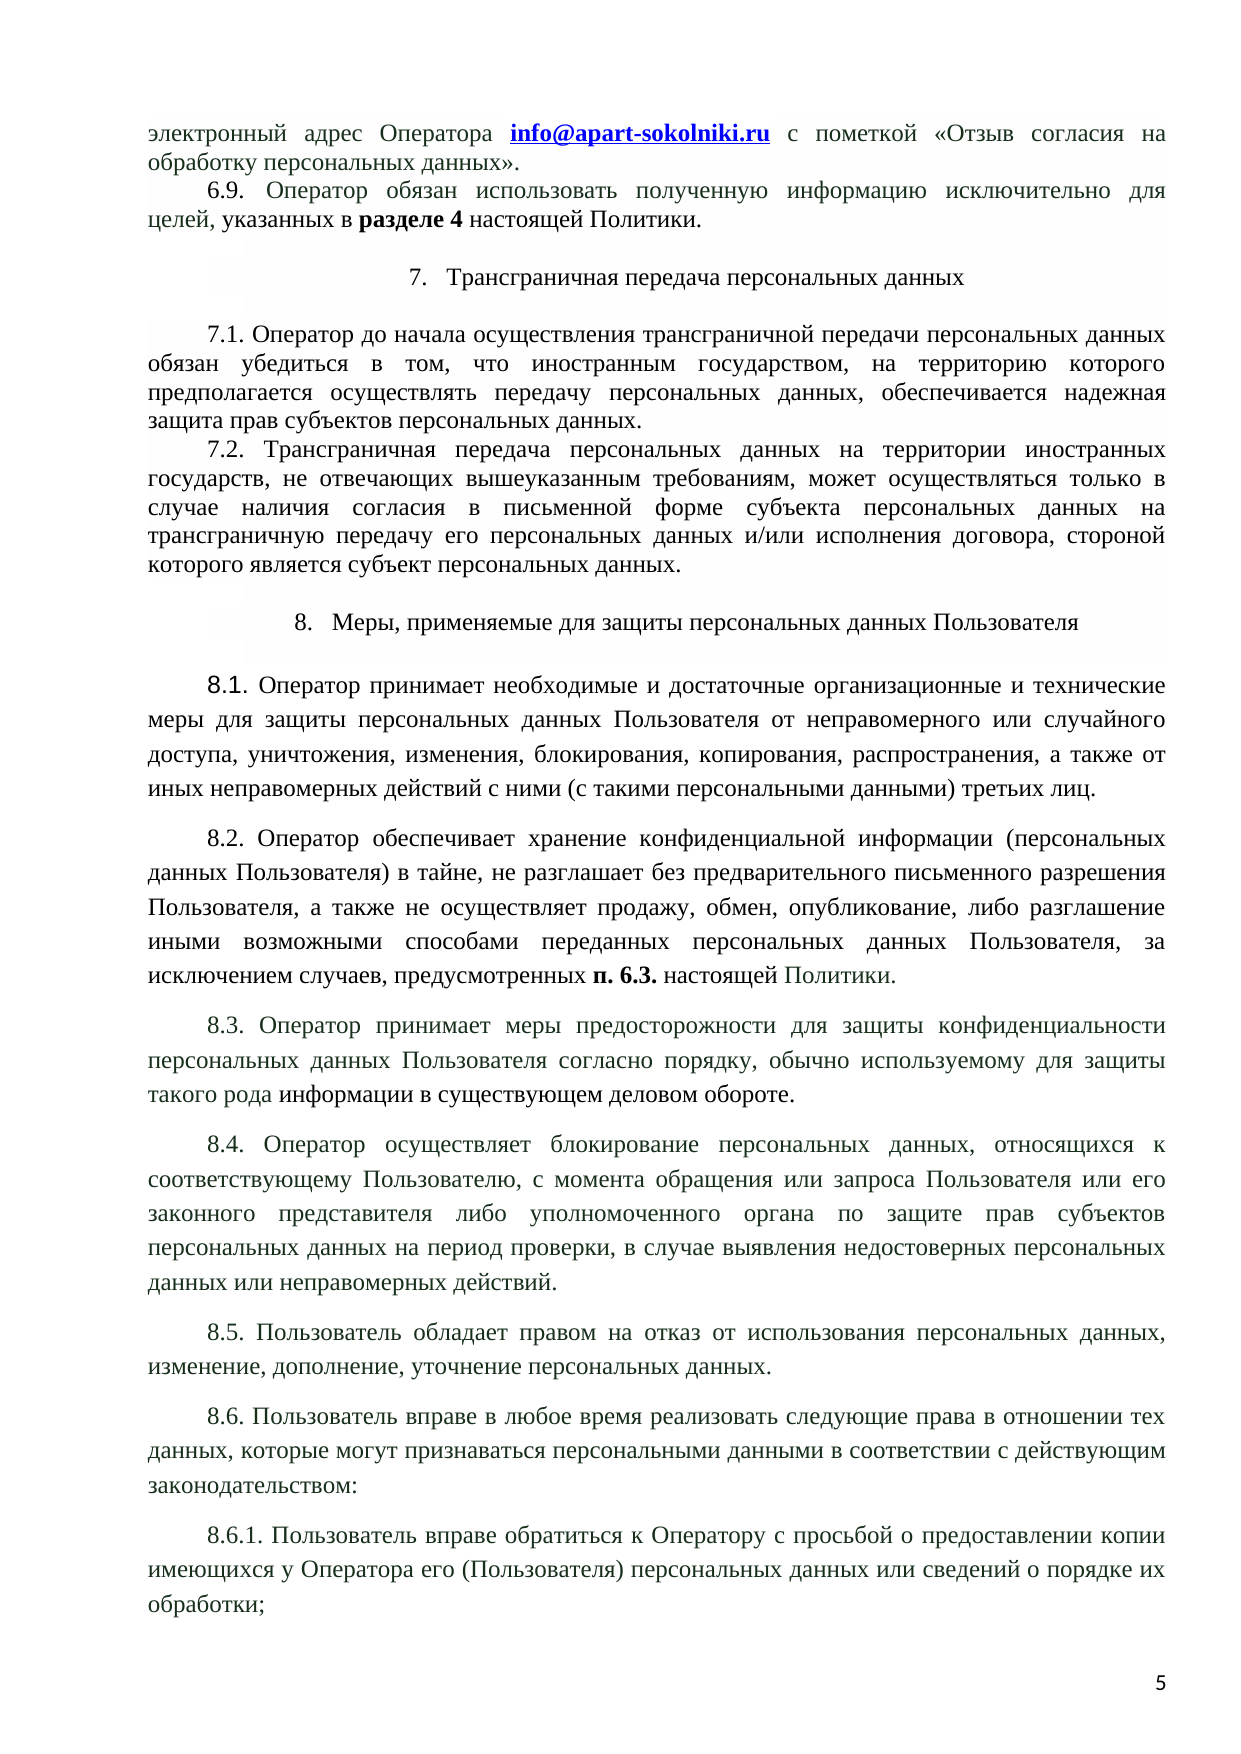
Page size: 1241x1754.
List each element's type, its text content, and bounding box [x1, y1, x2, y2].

list Трансграничная передача персональных данных [207, 262, 1167, 291]
text 7.2. Трансграничная передача персональных данных на территории иностранных государств, не отвечающих вышеуказанным требованиям, может осуществляться только в случае наличия согласия в письменной форме субъекта персональных данных на трансграничную передачу его персональных данных и/или исполнения договора, стороной которого является субъект персональных данных. [148, 434, 1167, 578]
list Меры, применяемые для защиты персональных данных Пользователя [207, 607, 1167, 636]
text 8.6. Пользователь вправе в любое время реализовать следующие права в отношении тех данных, которые могут признаваться персональными данными в соответствии с действующим законодательством: [148, 1396, 1167, 1499]
list Оператор обязан использовать полученную информацию исключительно для целей, указанных в разделе 4 настоящей Политики. [148, 176, 1167, 233]
text 8.6.1. Пользователь вправе обратиться к Оператору с просьбой о предоставлении копии имеющихся у Оператора его (Пользователя) персональных данных или сведений о порядке их обработки; [148, 1514, 1167, 1617]
text 8.4. Оператор осуществляет блокирование персональных данных, относящихся к соответствующему Пользователю, с момента обращения или запроса Пользователя или его законного представителя либо уполномоченного органа по защите прав субъектов персональных данных на период проверки, в случае выявления недостоверных персональных данных или неправомерных действий. [148, 1124, 1167, 1296]
text 8.2. Оператор обеспечивает хранение конфиденциальной информации (персональных данных Пользователя) в тайне, не разглашает без предварительного письменного разрешения Пользователя, а также не осуществляет продажу, обмен, опубликование, либо разглашение иными возможными способами переданных персональных данных Пользователя, за исключением случаев, предусмотренных п. 6.3. настоящей Политики. [148, 817, 1167, 989]
text 8.5. Пользователь обладает правом на отказ от использования персональных данных, изменение, дополнение, уточнение персональных данных. [148, 1311, 1167, 1380]
text 7.1. Оператор до начала осуществления трансграничной передачи персональных данных обязан убедиться в том, что иностранным государством, на территорию которого предполагается осуществлять передачу персональных данных, обеспечивается надежная защита прав субъектов персональных данных. [148, 319, 1167, 434]
text 8.1. Оператор принимает необходимые и достаточные организационные и технические меры для защиты персональных данных Пользователя от неправомерного или случайного доступа, уничтожения, изменения, блокирования, копирования, распространения, а также от иных неправомерных действий с ними (с такими персональными данными) третьих лиц. [148, 664, 1167, 802]
text 8.3. Оператор принимает меры предосторожности для защиты конфиденциальности персональных данных Пользователя согласно порядку, обычно используемому для защиты такого рода информации в существующем деловом обороте. [148, 1005, 1167, 1108]
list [148, 118, 1167, 176]
